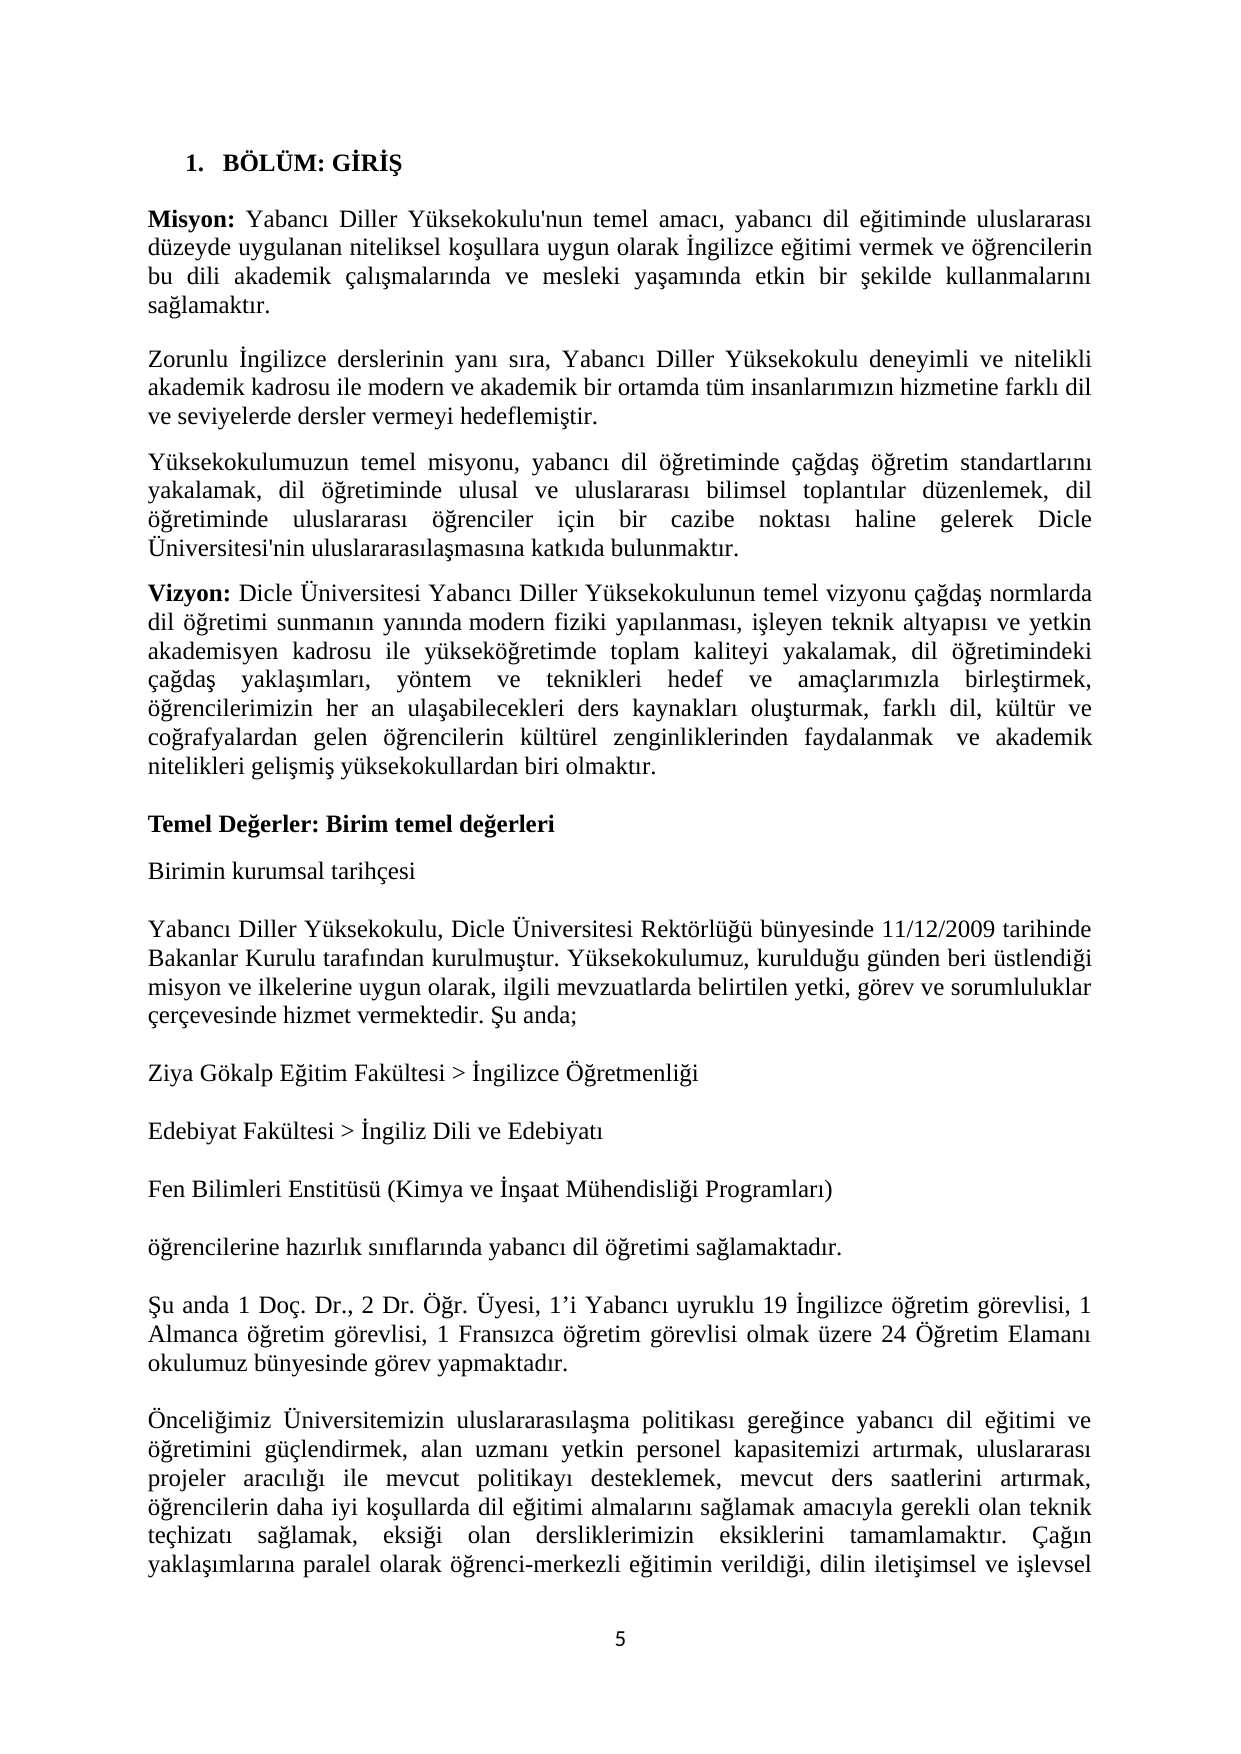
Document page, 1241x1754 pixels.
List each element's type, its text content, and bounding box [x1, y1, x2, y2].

text Zorunlu İngilizce derslerinin yanı sıra, Yabancı Diller Yüksekokulu deneyimli ve nitelikli akademik kadrosu ile modern ve akademik bir ortamda tüm insanlarımızın hizmetine farklı dil ve seviyelerde dersler vermeyi hedeflemiştir. [148, 344, 1093, 430]
list BÖLÜM: GİRİŞ [185, 148, 1093, 176]
text Edebiyat Fakültesi > İngiliz Dili ve Edebiyatı [148, 1116, 1093, 1145]
text Yüksekokulumuzun temel misyonu, yabancı dil öğretiminde çağdaş öğretim standartlarını yakalamak, dil öğretiminde ulusal ve uluslararası bilimsel toplantılar düzenlemek, dil öğretiminde uluslararası öğrenciler için bir cazibe noktası haline gelerek Dicle Üniversitesi'nin uluslararasılaşmasına katkıda bulunmaktır. [148, 447, 1093, 562]
text Şu anda 1 Doç. Dr., 2 Dr. Öğr. Üyesi, 1’i Yabancı uyruklu 19 İngilizce öğretim görevlisi, 1 Almanca öğretim görevlisi, 1 Fransızca öğretim görevlisi olmak üzere 24 Öğretim Elamanı okulumuz bünyesinde görev yapmaktadır. [148, 1290, 1093, 1376]
text Vizyon: Dicle Üniversitesi Yabancı Diller Yüksekokulunun temel vizyonu çağdaş normlarda dil öğretimi sunmanın yanında modern fiziki yapılanması, işleyen teknik altyapısı ve yetkin akademisyen kadrosu ile yükseköğretimde toplam kaliteyi yakalamak, dil öğretimindeki çağdaş yaklaşımları, yöntem ve teknikleri hedef ve amaçlarımızla birleştirmek, öğrencilerimizin her an ulaşabilecekleri ders kaynakları oluşturmak, farklı dil, kültür ve coğrafyalardan gelen öğrencilerin kültürel zenginliklerinden faydalanmak ve akademik nitelikleri gelişmiş yüksekokullardan biri olmaktır. [148, 578, 1093, 779]
text Yabancı Diller Yüksekokulu, Dicle Üniversitesi Rektörlüğü bünyesinde 11/12/2009 tarihinde Bakanlar Kurulu tarafından kurulmuştur. Yüksekokulumuz, kurulduğu günden beri üstlendiği misyon ve ilkelerine uygun olarak, ilgili mevzuatlarda belirtilen yetki, görev ve sorumluluklar çerçevesinde hizmet vermektedir. Şu anda; [148, 914, 1093, 1029]
text Temel Değerler: Birim temel değerleri [148, 809, 1093, 837]
text öğrencilerine hazırlık sınıflarında yabancı dil öğretimi sağlamaktadır. [148, 1232, 1093, 1261]
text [148, 1406, 1093, 1578]
text Misyon: Yabancı Diller Yüksekokulu'nun temel amacı, yabancı dil eğitiminde uluslararası düzeyde uygulanan niteliksel koşullara uygun olarak İngilizce eğitimi vermek ve öğrencilerin bu dili akademik çalışmalarında ve mesleki yaşamında etkin bir şekilde kullanmalarını sağlamaktır. [148, 204, 1093, 319]
text Fen Bilimleri Enstitüsü (Kimya ve İnşaat Mühendisliği Programları) [148, 1174, 1093, 1203]
text Ziya Gökalp Eğitim Fakültesi > İngilizce Öğretmenliği [148, 1058, 1093, 1087]
text Birimin kurumsal tarihçesi [148, 856, 1079, 885]
